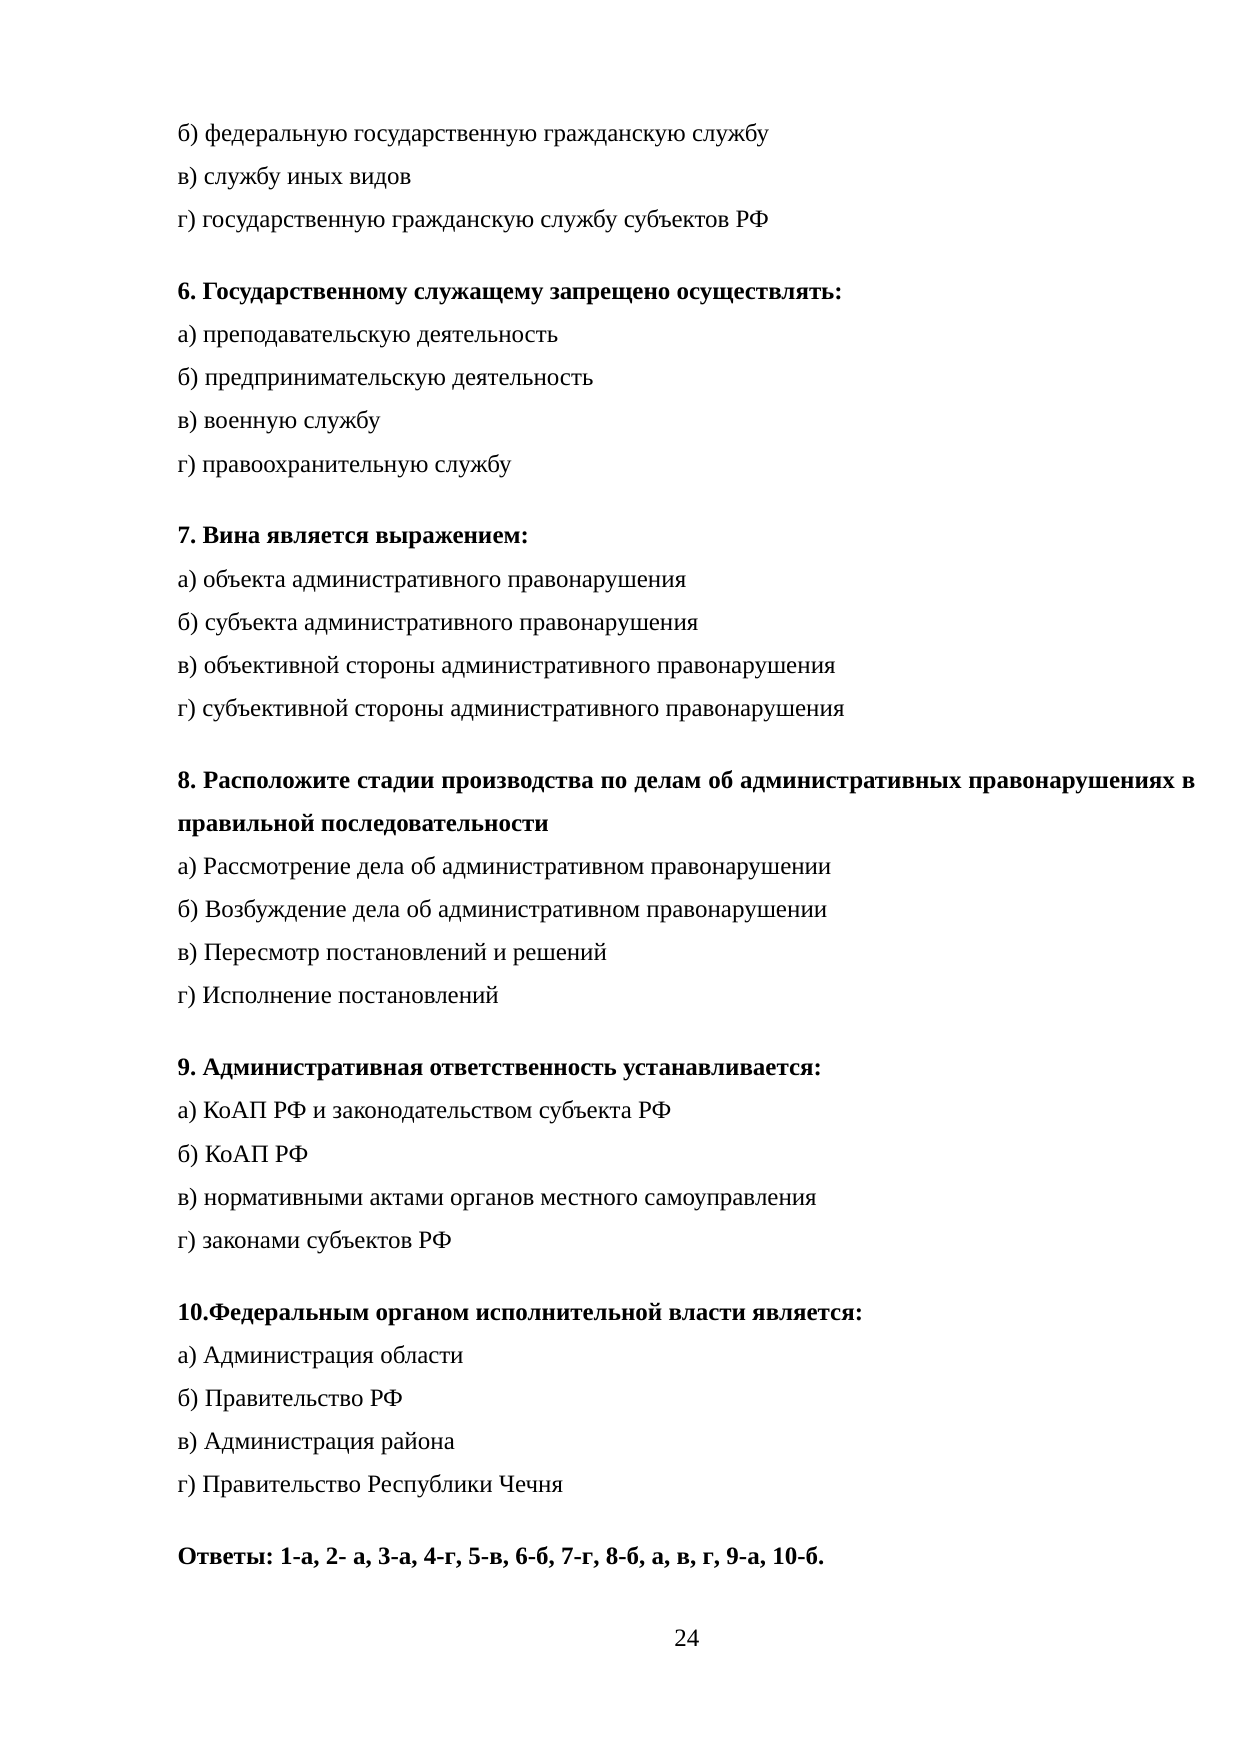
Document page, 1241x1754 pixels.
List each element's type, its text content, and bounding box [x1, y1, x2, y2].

title б) Возбуждение дела об административном правонарушении [177, 894, 1196, 923]
title 9. Административная ответственность устанавливается: [177, 1052, 1196, 1081]
text Ответы: 1-а, 2- а, 3-а, 4-г, 5-в, 6-б, 7-г, 8-б, а, в, г, 9-а, 10-б. [177, 1541, 1196, 1570]
title б) Правительство РФ [177, 1383, 1196, 1412]
title в) службу иных видов [177, 161, 1196, 190]
title г) субъективной стороны административного правонарушения [177, 693, 1196, 722]
title 8. Расположите стадии производства по делам об административных правонарушениях в правильной последовательности [177, 765, 1196, 837]
title а) объекта административного правонарушения [177, 564, 1196, 592]
title в) Пересмотр постановлений и решений [177, 937, 1196, 966]
title 6. Государственному служащему запрещено осуществлять: [177, 276, 1196, 305]
title а) КоАП РФ и законодательством субъекта РФ [177, 1096, 1196, 1124]
title б) КоАП РФ [177, 1139, 1196, 1167]
title 10.Федеральным органом исполнительной власти является: [177, 1297, 1196, 1326]
title в) объективной стороны административного правонарушения [177, 650, 1196, 679]
title б) субъекта административного правонарушения [177, 607, 1196, 636]
title а) Рассмотрение дела об административном правонарушении [177, 851, 1196, 880]
title 7. Вина является выражением: [177, 521, 1196, 549]
title в) Администрация района [177, 1426, 1196, 1455]
title б) федеральную государственную гражданскую службу [177, 118, 1196, 147]
title а) преподавательскую деятельность [177, 319, 1196, 348]
title б) предпринимательскую деятельность [177, 362, 1196, 391]
title г) законами субъектов РФ [177, 1225, 1196, 1254]
title в) нормативными актами органов местного самоуправления [177, 1182, 1196, 1211]
title г) правоохранительную службу [177, 449, 1196, 477]
title г) государственную гражданскую службу субъектов РФ [177, 204, 1196, 233]
title в) военную службу [177, 406, 1196, 434]
title а) Администрация области [177, 1340, 1196, 1369]
title г) Исполнение постановлений [177, 981, 1196, 1009]
title г) Правительство Республики Чечня [177, 1469, 1196, 1498]
